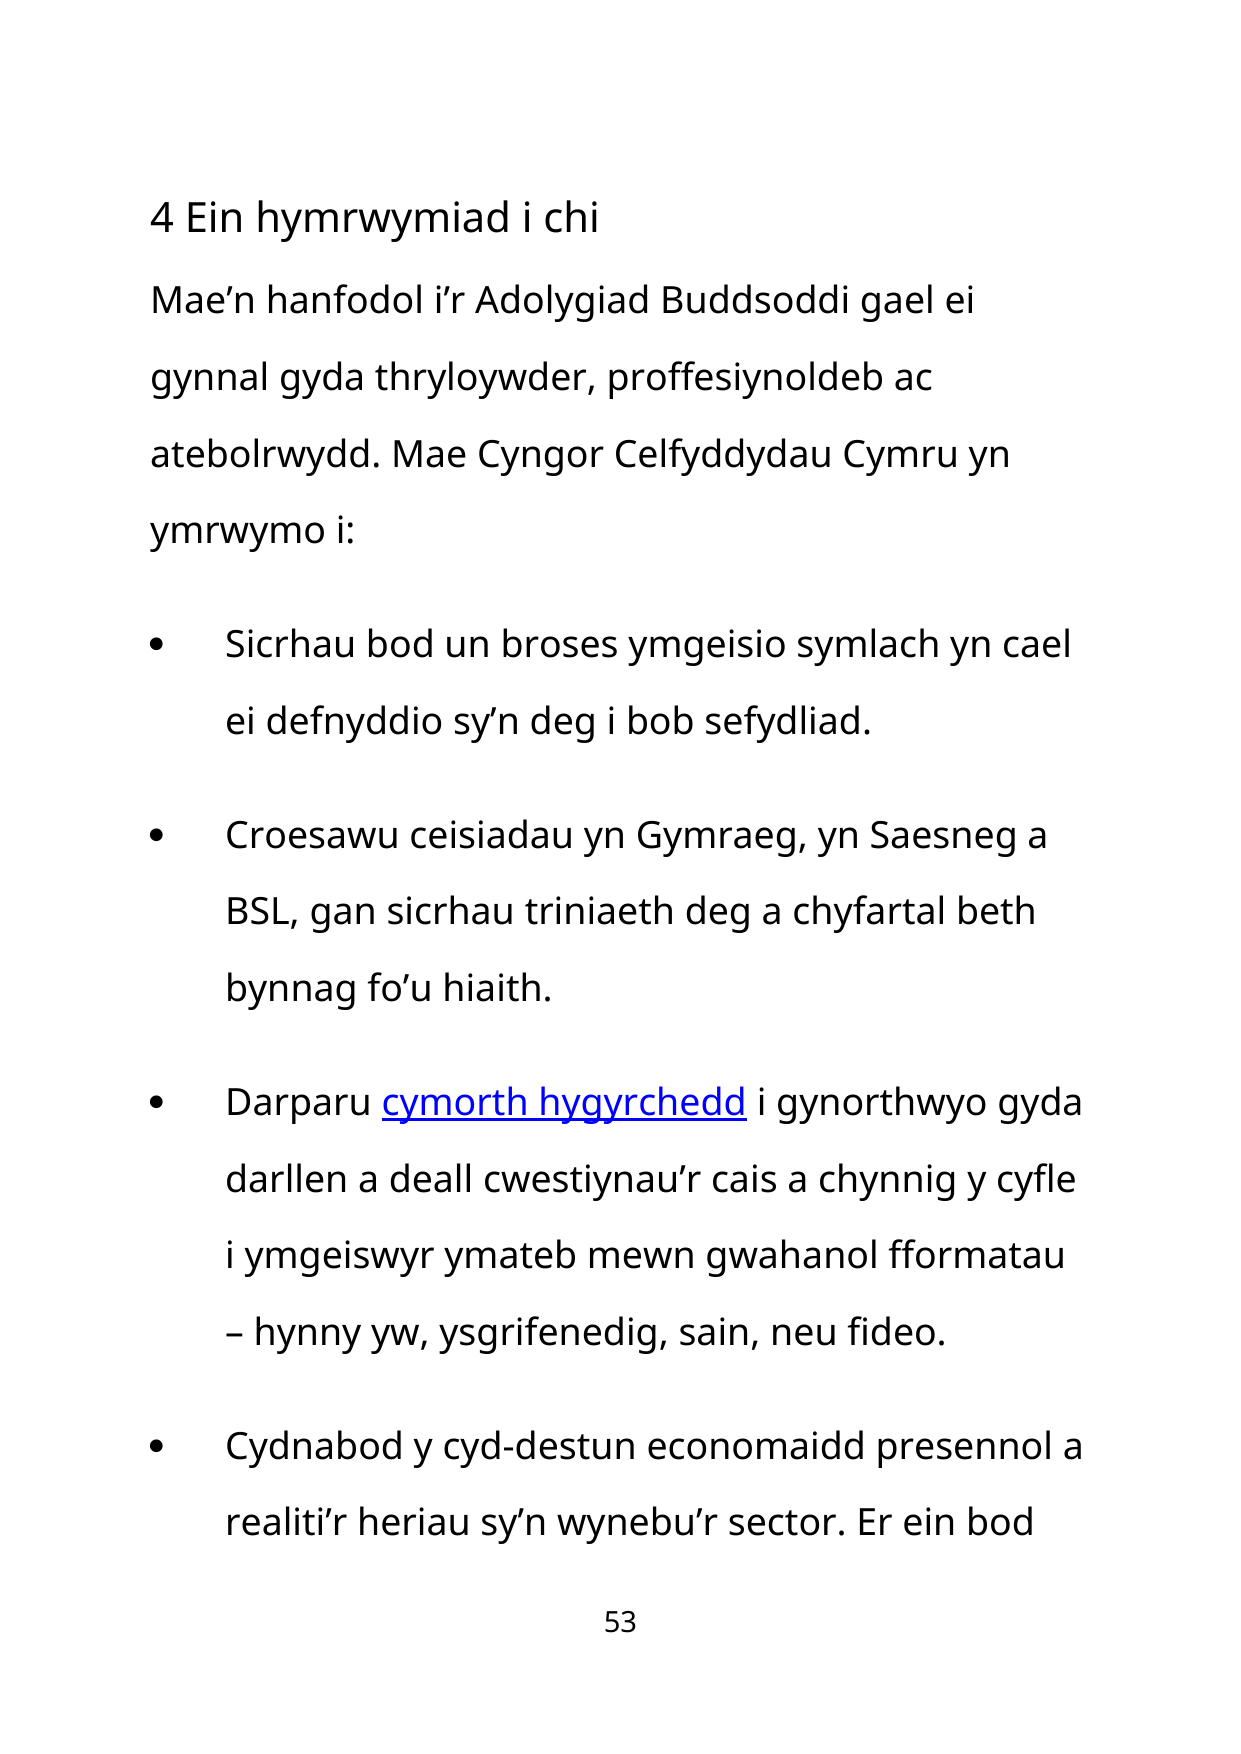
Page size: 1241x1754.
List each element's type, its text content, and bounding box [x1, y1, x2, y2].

list Croesawu ceisiadau yn Gymraeg, yn Saesneg a BSL, gan sicrhau triniaeth deg a chyfartal beth bynnag fo’u hiaith. [150, 808, 1095, 1012]
list Darparu cymorth hygyrchedd i gynorthwyo gyda darllen a deall cwestiynau’r cais a chynnig y cyfle i ymgeiswyr ymateb mewn gwahanol fformatau – hynny yw, ysgrifenedig, sain, neu fideo. [150, 1075, 1095, 1356]
list Sicrhau bod un broses ymgeisio symlach yn cael ei defnyddio sy’n deg i bob sefydliad. [150, 617, 1095, 745]
text Mae’n hanfodol i’r Adolygiad Buddsoddi gael ei gynnal gyda thryloywder, proffesiynoldeb ac atebolrwydd. Mae Cyngor Celfyddydau Cymru yn ymrwymo i: [150, 274, 1095, 554]
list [150, 1419, 1095, 1547]
subtitle 4 Ein hymrwymiad i chi [150, 187, 1090, 244]
